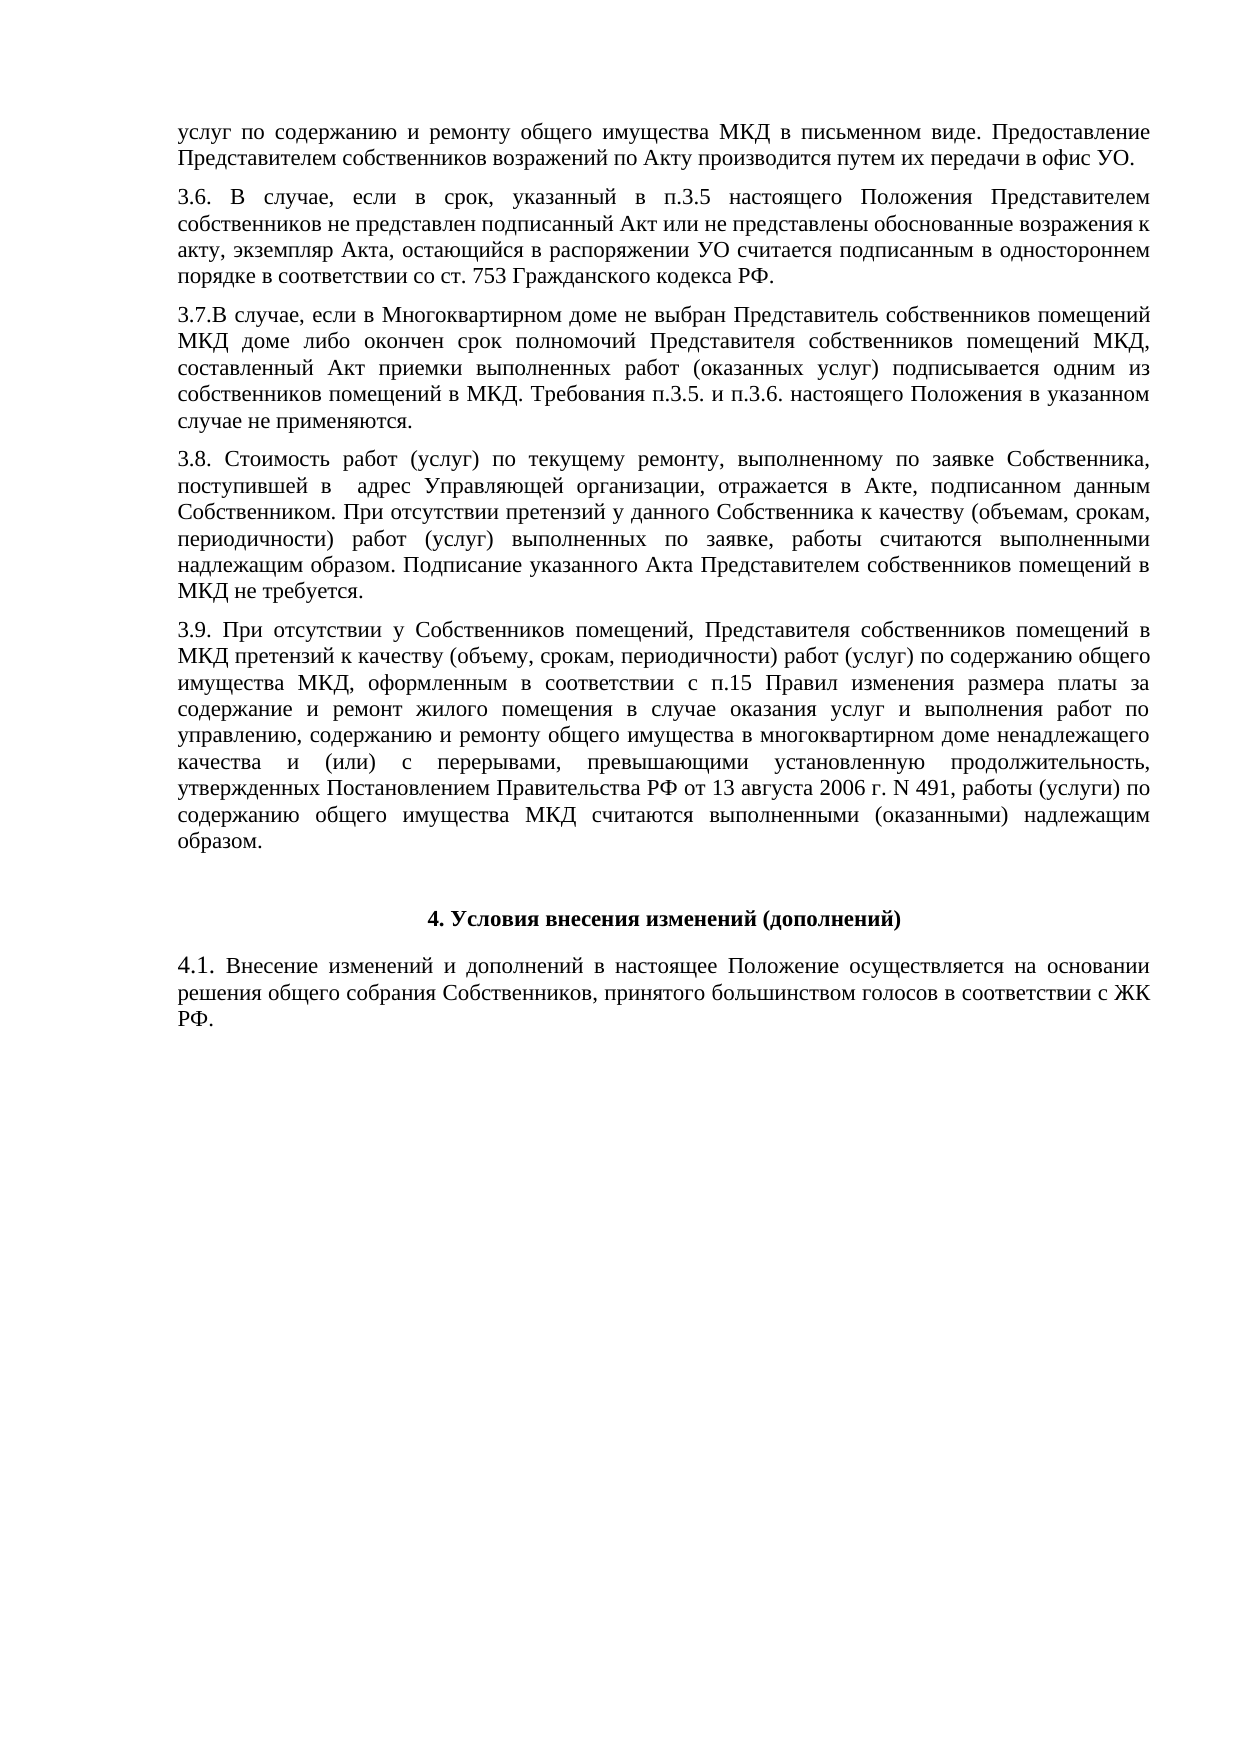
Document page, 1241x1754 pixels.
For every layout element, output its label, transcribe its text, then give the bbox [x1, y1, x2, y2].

text 4. Условия внесения изменений (дополнений) [177, 905, 1152, 931]
text 3.8. Стоимость работ (услуг) по текущему ремонту, выполненному по заявке Собственника, поступившей в адрес Управляющей организации, отражается в Акте, подписанном данным Собственником. При отсутствии претензий у данного Собственника к качеству (объемам, срокам, периодичности) работ (услуг) выполненных по заявке, работы считаются выполненными надлежащим образом. Подписание указанного Акта Представителем собственников помещений в МКД не требуется. [177, 446, 1152, 604]
text 3.9. При отсутствии у Собственников помещений, Представителя собственников помещений в МКД претензий к качеству (объему, срокам, периодичности) работ (услуг) по содержанию общего имущества МКД, оформленным в соответствии с п.15 Правил изменения размера платы за содержание и ремонт жилого помещения в случае оказания услуг и выполнения работ по управлению, содержанию и ремонту общего имущества в многоквартирном доме ненадлежащего качества и (или) с перерывами, превышающими установленную продолжительность, утвержденных Постановлением Правительства РФ от 13 августа . N 491, работы (услуги) по содержанию общего имущества МКД считаются выполненными (оказанными) надлежащим образом. [177, 616, 1152, 853]
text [177, 118, 1152, 171]
text 3.7.В случае, если в Многоквартирном доме не выбран Представитель собственников помещений МКД доме либо окончен срок полномочий Представителя собственников помещений МКД, составленный Акт приемки выполненных работ (оказанных услуг) подписывается одним из собственников помещений в МКД. Требования п.3.5. и п.3.6. настоящего Положения в указанном случае не применяются. [177, 301, 1152, 433]
text 3.6. В случае, если в срок, указанный в п.3.5 настоящего Положения Представителем собственников не представлен подписанный Акт или не представлены обоснованные возражения к акту, экземпляр Акта, остающийся в распоряжении УО считается подписанным в одностороннем порядке в соответствии со ст. 753 Гражданского кодекса РФ. [177, 183, 1152, 289]
text 4.1. Внесение изменений и дополнений в настоящее Положение осуществляется на основании решения общего собрания Собственников, принятого большинством голосов в соответствии с ЖК РФ. [177, 950, 1152, 1031]
